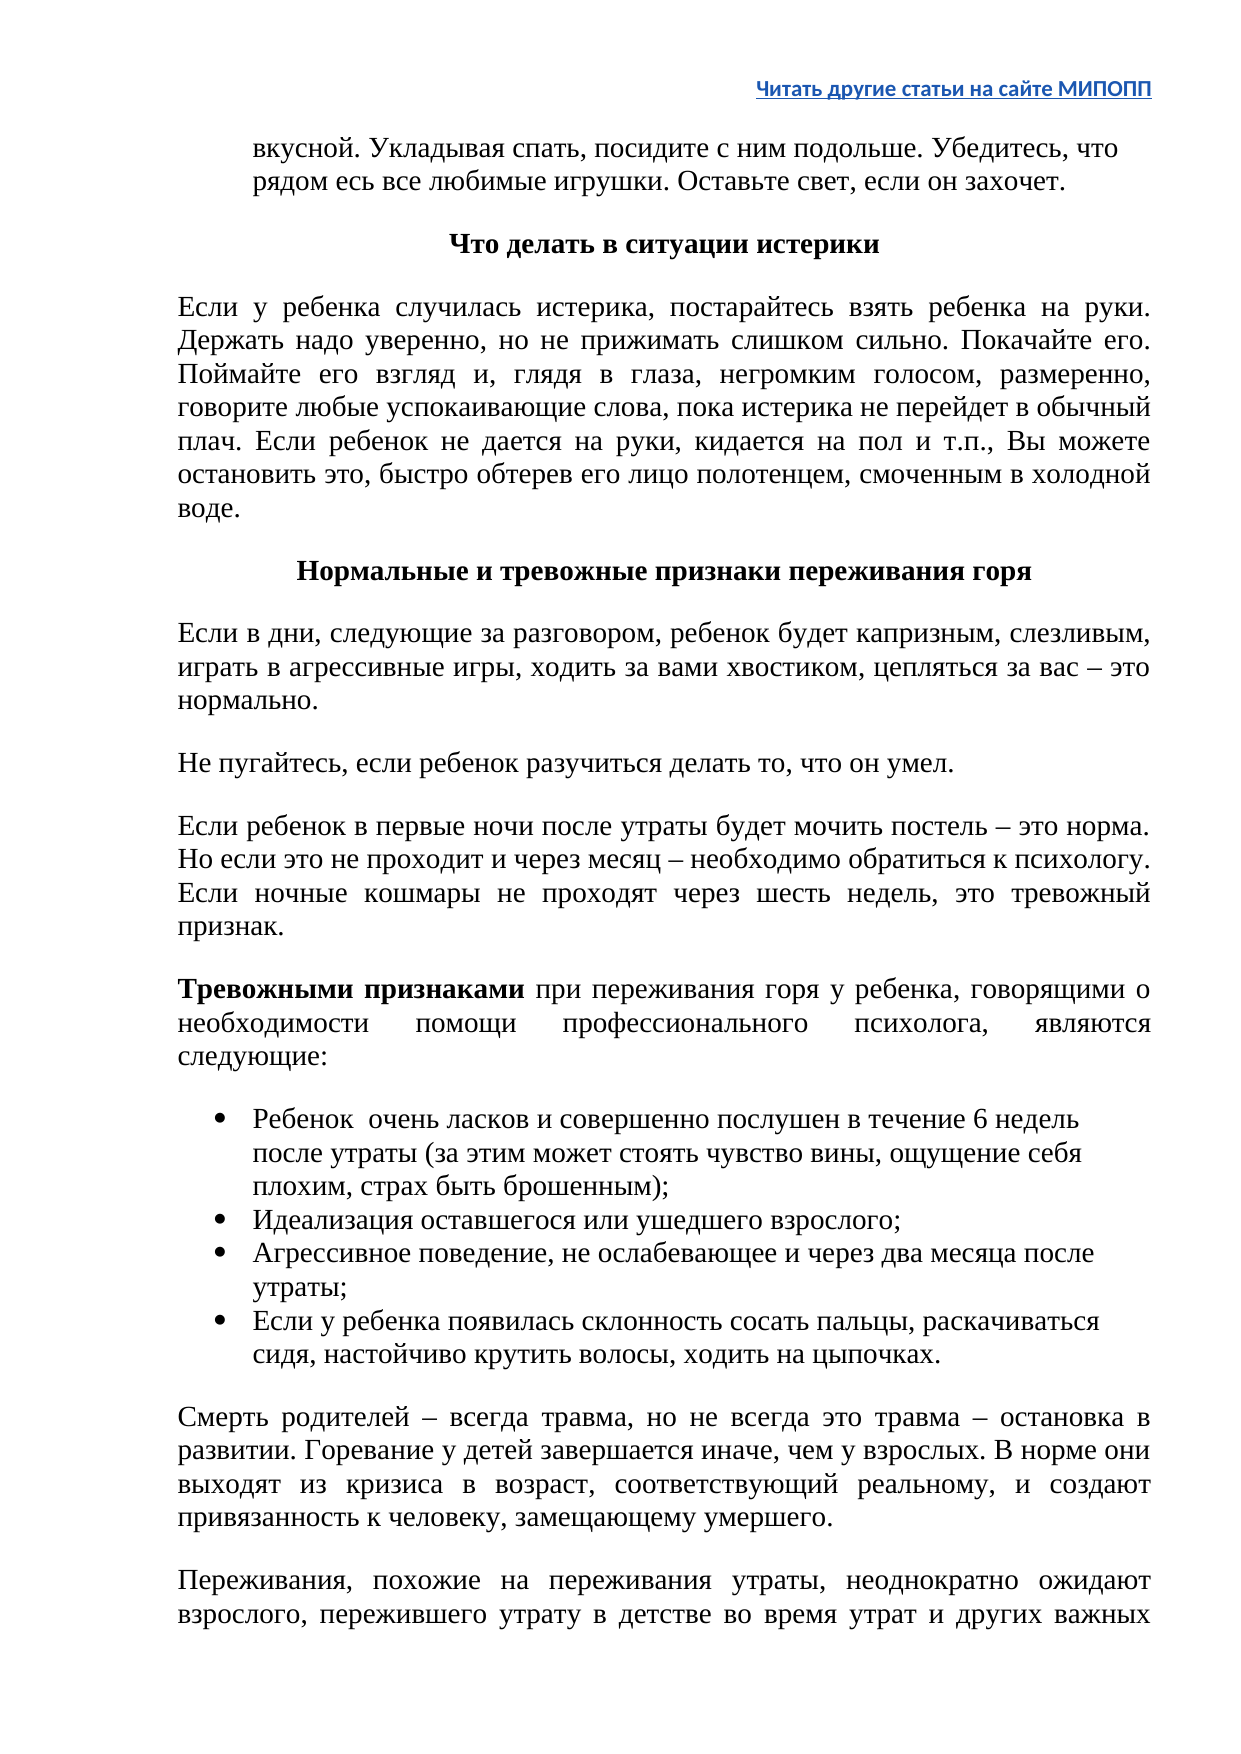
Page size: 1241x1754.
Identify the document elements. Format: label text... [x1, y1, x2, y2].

text Смерть родителей – всегда травма, но не всегда это травма – остановка в развитии. Горевание у детей завершается иначе, чем у взрослых. В норме они выходят из кризиса в возраст, соответствующий реальному, и создают привязанность к человеку, замещающему умершего. [177, 1399, 1152, 1533]
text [177, 1562, 1152, 1629]
text Если у ребенка случилась истерика, постарайтесь взять ребенка на руки. Держать надо уверенно, но не прижимать слишком сильно. Покачайте его. Поймайте его взгляд и, глядя в глаза, негромким голосом, размеренно, говорите любые успокаивающие слова, пока истерика не перейдет в обычный плач. Если ребенок не дается на руки, кидается на пол и т.п., Вы можете остановить это, быстро обтерев его лицо полотенцем, смоченным в холодной воде. [177, 289, 1152, 523]
list Идеализация оставшегося или ушедшего взрослого; [215, 1202, 1152, 1235]
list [215, 130, 1152, 197]
text Нормальные и тревожные признаки переживания горя [177, 553, 1152, 586]
text Тревожными признаками при переживания горя у ребенка, говорящими о необходимости помощи профессионального психолога, являются следующие: [177, 971, 1152, 1072]
list Агрессивное поведение, не ослабевающее и через два месяца после утраты; [215, 1235, 1152, 1303]
list Если у ребенка появилась склонность сосать пальцы, раскачиваться сидя, настойчиво крутить волосы, ходить на цыпочках. [215, 1303, 1152, 1370]
text Если ребенок в первые ночи после утраты будет мочить постель – это норма. Но если это не проходит и через месяц – необходимо обратиться к психологу. Если ночные кошмары не проходят через шесть недель, это тревожный признак. [177, 808, 1152, 942]
text Если в дни, следующие за разговором, ребенок будет капризным, слезливым, играть в агрессивные игры, ходить за вами хвостиком, цепляться за вас – это нормально. [177, 615, 1152, 716]
text Не пугайтесь, если ребенок разучиться делать то, что он умел. [177, 745, 1152, 779]
text Что делать в ситуации истерики [177, 226, 1152, 259]
list Ребенок очень ласков и совершенно послушен в течение 6 недель после утраты (за этим может стоять чувство вины, ощущение себя плохим, страх быть брошенным); [215, 1101, 1152, 1202]
